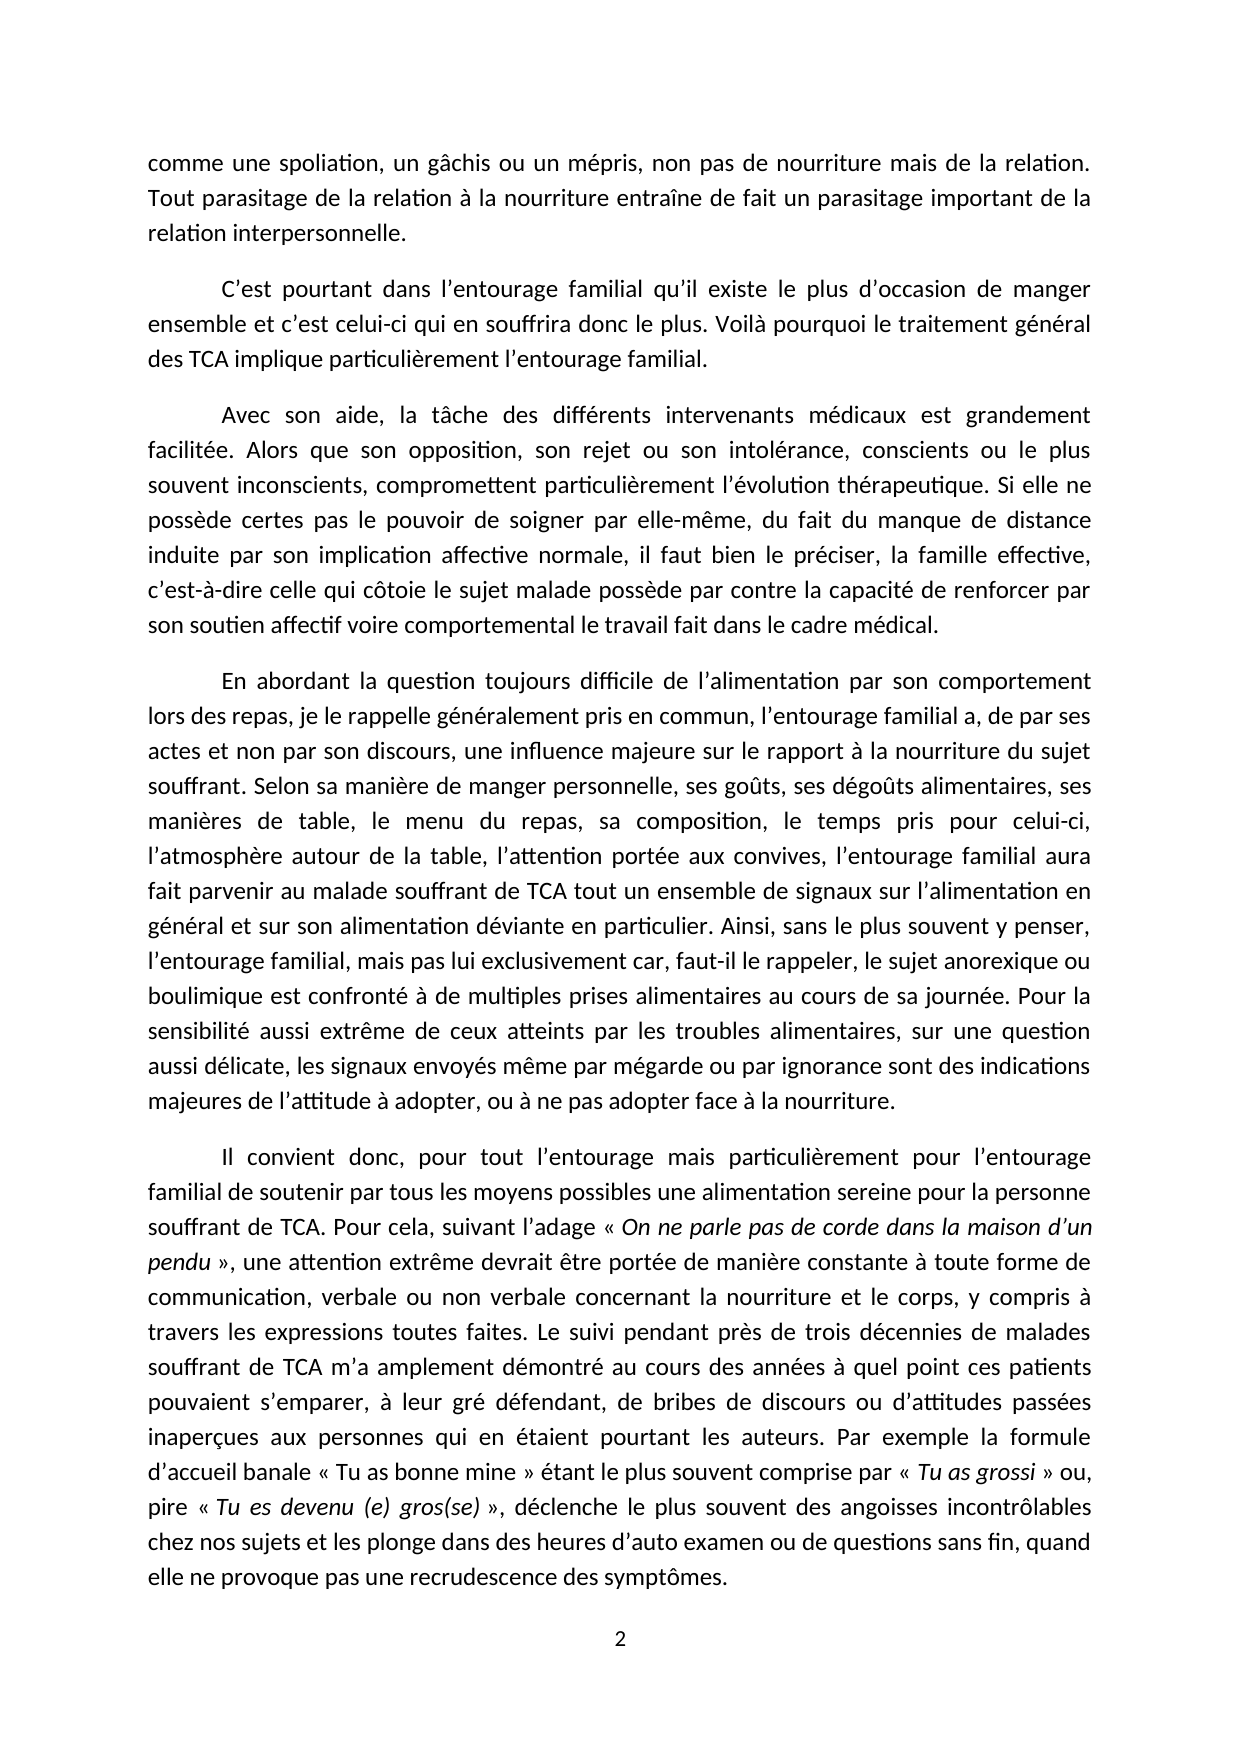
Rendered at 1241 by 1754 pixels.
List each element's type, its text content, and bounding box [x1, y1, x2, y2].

text Avec son aide, la tâche des différents intervenants médicaux est grandement facilitée. Alors que son opposition, son rejet ou son intolérance, conscients ou le plus souvent inconscients, compromettent particulièrement l’évolution thérapeutique. Si elle ne possède certes pas le pouvoir de soigner par elle-même, du fait du manque de distance induite par son implication affective normale, il faut bien le préciser, la famille effective, c’est-à-dire celle qui côtoie le sujet malade possède par contre la capacité de renforcer par son soutien affectif voire comportemental le travail fait dans le cadre médical. [148, 399, 1093, 640]
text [148, 148, 1093, 248]
text Il convient donc, pour tout l’entourage mais particulièrement pour l’entourage familial de soutenir par tous les moyens possibles une alimentation sereine pour la personne souffrant de TCA. Pour cela, suivant l’adage « On ne parle pas de corde dans la maison d’un pendu », une attention extrême devrait être portée de manière constante à toute forme de communication, verbale ou non verbale concernant la nourriture et le corps, y compris à travers les expressions toutes faites. Le suivi pendant près de trois décennies de malades souffrant de TCA m’a amplement démontré au cours des années à quel point ces patients pouvaient s’emparer, à leur gré défendant, de bribes de discours ou d’attitudes passées inaperçues aux personnes qui en étaient pourtant les auteurs. Par exemple la formule d’accueil banale « Tu as bonne mine » étant le plus souvent comprise par « Tu as grossi » ou, pire « Tu es devenu (e) gros(se) », déclenche le plus souvent des angoisses incontrôlables chez nos sujets et les plonge dans des heures d’auto examen ou de questions sans fin, quand elle ne provoque pas une recrudescence des symptômes. [148, 1141, 1093, 1591]
text En abordant la question toujours difficile de l’alimentation par son comportement lors des repas, je le rappelle généralement pris en commun, l’entourage familial a, de par ses actes et non par son discours, une influence majeure sur le rapport à la nourriture du sujet souffrant. Selon sa manière de manger personnelle, ses goûts, ses dégoûts alimentaires, ses manières de table, le menu du repas, sa composition, le temps pris pour celui-ci, l’atmosphère autour de la table, l’attention portée aux convives, l’entourage familial aura fait parvenir au malade souffrant de TCA tout un ensemble de signaux sur l’alimentation en général et sur son alimentation déviante en particulier. Ainsi, sans le plus souvent y penser, l’entourage familial, mais pas lui exclusivement car, faut-il le rappeler, le sujet anorexique ou boulimique est confronté à de multiples prises alimentaires au cours de sa journée. Pour la sensibilité aussi extrême de ceux atteints par les troubles alimentaires, sur une question aussi délicate, les signaux envoyés même par mégarde ou par ignorance sont des indications majeures de l’attitude à adopter, ou à ne pas adopter face à la nourriture. [148, 665, 1093, 1116]
text C’est pourtant dans l’entourage familial qu’il existe le plus d’occasion de manger ensemble et c’est celui-ci qui en souffrira donc le plus. Voilà pourquoi le traitement général des TCA implique particulièrement l’entourage familial. [148, 273, 1093, 374]
